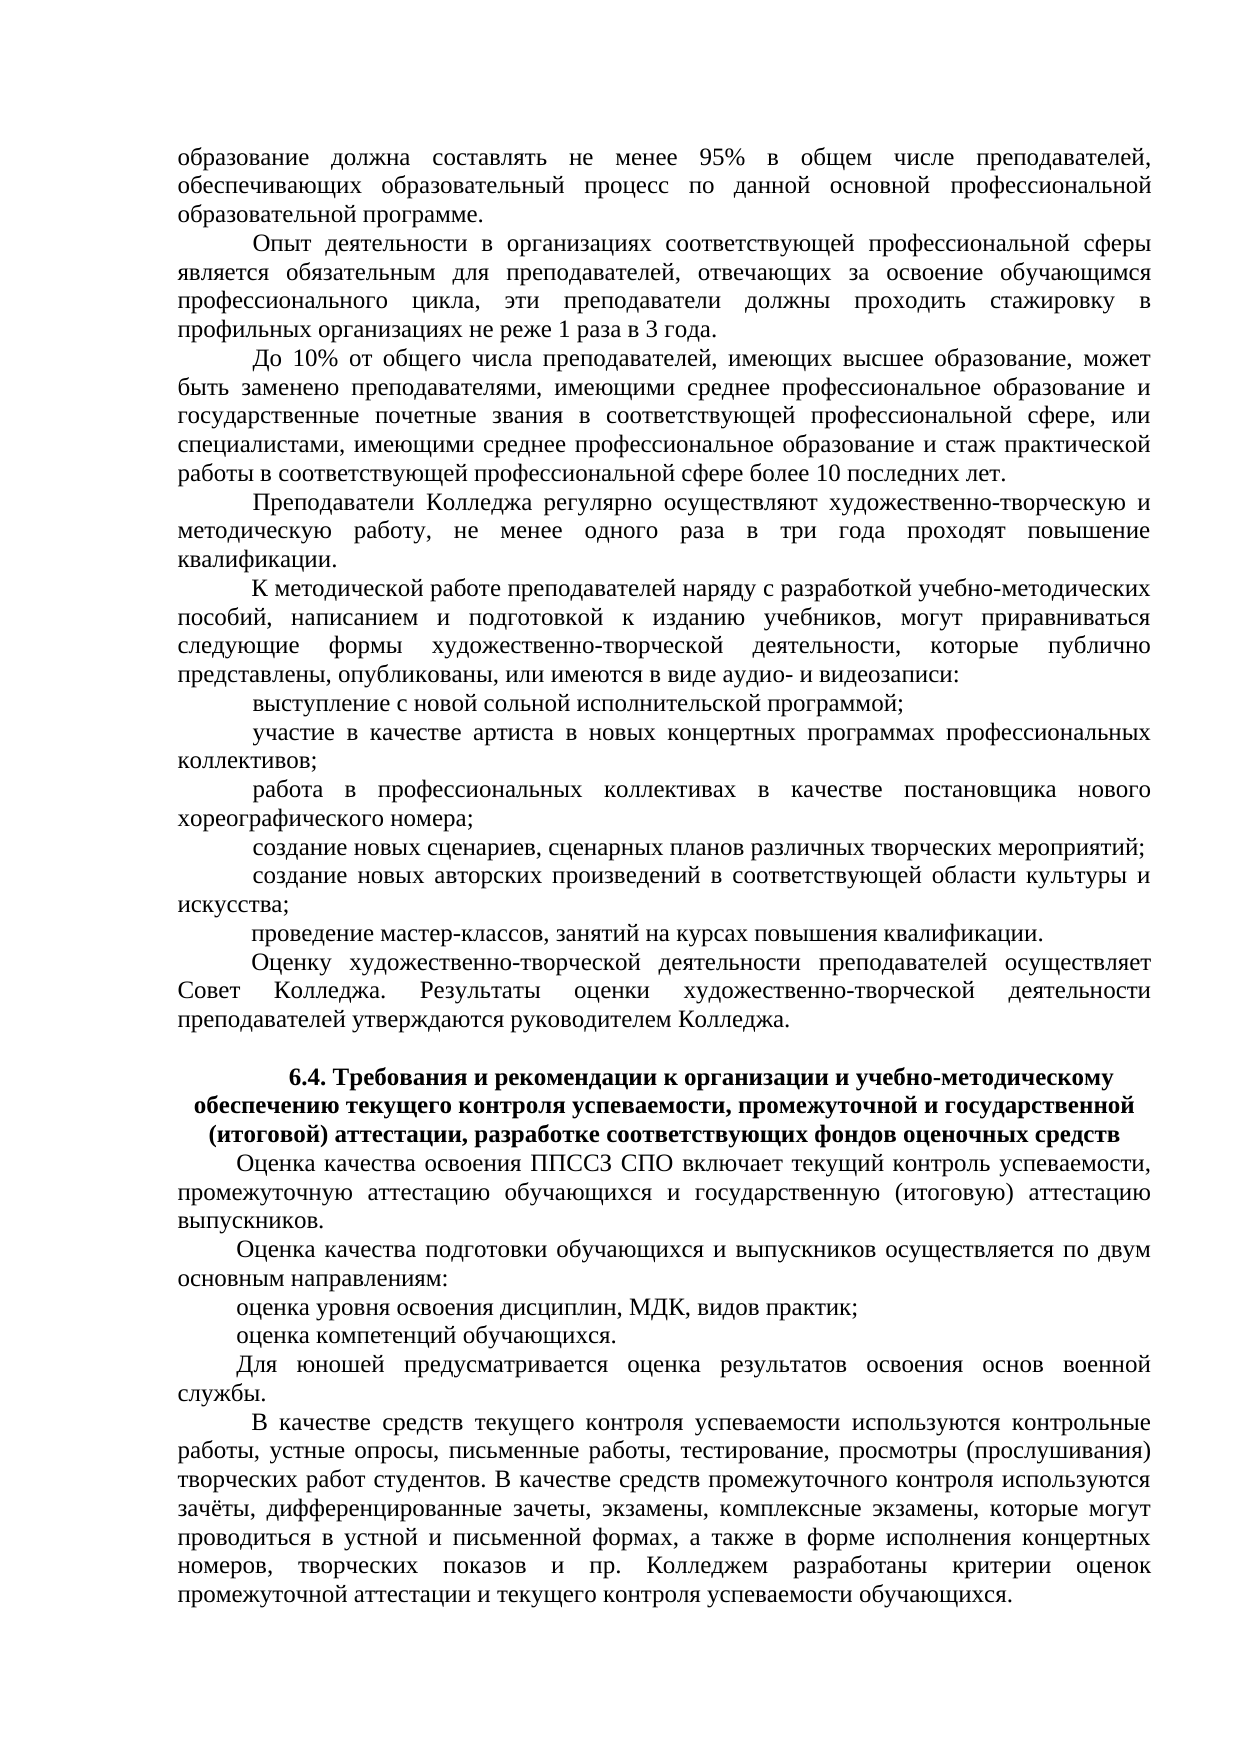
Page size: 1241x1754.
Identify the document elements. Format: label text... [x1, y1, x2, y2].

text 6.4. Требования и рекомендации к организации и учебно-методическому обеспечению текущего контроля успеваемости, промежуточной и государственной (итоговой) аттестации, разработке соответствующих фондов оценочных средств [177, 1062, 1152, 1148]
text К методической работе преподавателей наряду с разработкой учебно-методических пособий, написанием и подготовкой к изданию учебников, могут приравниваться следующие формы художественно-творческой деятельности, которые публично представлены, опубликованы, или имеются в виде аудио- и видеозаписи: [177, 573, 1152, 688]
text Оценка качества освоения ППССЗ СПО включает текущий контроль успеваемости, промежуточную аттестацию обучающихся и государственную (итоговую) аттестацию выпускников. [177, 1148, 1152, 1234]
text участие в качестве артиста в новых концертных программах профессиональных коллективов; [177, 717, 1152, 774]
text Преподаватели Колледжа регулярно осуществляют художественно-творческую и методическую работу, не менее одного раза в три года проходят повышение квалификации. [177, 487, 1152, 573]
text Для юношей предусматривается оценка результатов освоения основ военной службы. [177, 1349, 1152, 1407]
text выступление с новой сольной исполнительской программой; [177, 688, 1152, 717]
text проведение мастер-классов, занятий на курсах повышения квалификации. [177, 918, 1152, 947]
text Оценка качества подготовки обучающихся и выпускников осуществляется по двум основным направлениям: [177, 1234, 1152, 1292]
text создание новых сценариев, сценарных планов различных творческих мероприятий; [177, 832, 1152, 861]
text Опыт деятельности в организациях соответствующей профессиональной сферы является обязательным для преподавателей, отвечающих за освоение обучающимся профессионального цикла, эти преподаватели должны проходить стажировку в профильных организациях не реже 1 раза в 3 года. [177, 228, 1152, 343]
text До 10% от общего числа преподавателей, имеющих высшее образование, может быть заменено преподавателями, имеющими среднее профессиональное образование и государственные почетные звания в соответствующей профессиональной сфере, или специалистами, имеющими среднее профессиональное образование и стаж практической работы в соответствующей профессиональной сфере более 10 последних лет. [177, 343, 1152, 487]
text оценка компетенций обучающихся. [177, 1321, 1152, 1349]
text работа в профессиональных коллективах в качестве постановщика нового хореографического номера; [177, 774, 1152, 832]
text Оценку художественно-творческой деятельности преподавателей осуществляет Совет Колледжа. Результаты оценки художественно-творческой деятельности преподавателей утверждаются руководителем Колледжа. [177, 947, 1152, 1033]
text создание новых авторских произведений в соответствующей области культуры и искусства; [177, 861, 1152, 918]
text оценка уровня освоения дисциплин, МДК, видов практик; [177, 1292, 1152, 1321]
text В качестве средств текущего контроля успеваемости используются контрольные работы, устные опросы, письменные работы, тестирование, просмотры (прослушивания) творческих работ студентов. В качестве средств промежуточного контроля используются зачёты, дифференцированные зачеты, экзамены, комплексные экзамены, которые могут проводиться в устной и письменной формах, а также в форме исполнения концертных номеров, творческих показов и пр. Колледжем разработаны критерии оценок промежуточной аттестации и текущего контроля успеваемости обучающихся. [177, 1407, 1152, 1608]
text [177, 142, 1152, 228]
